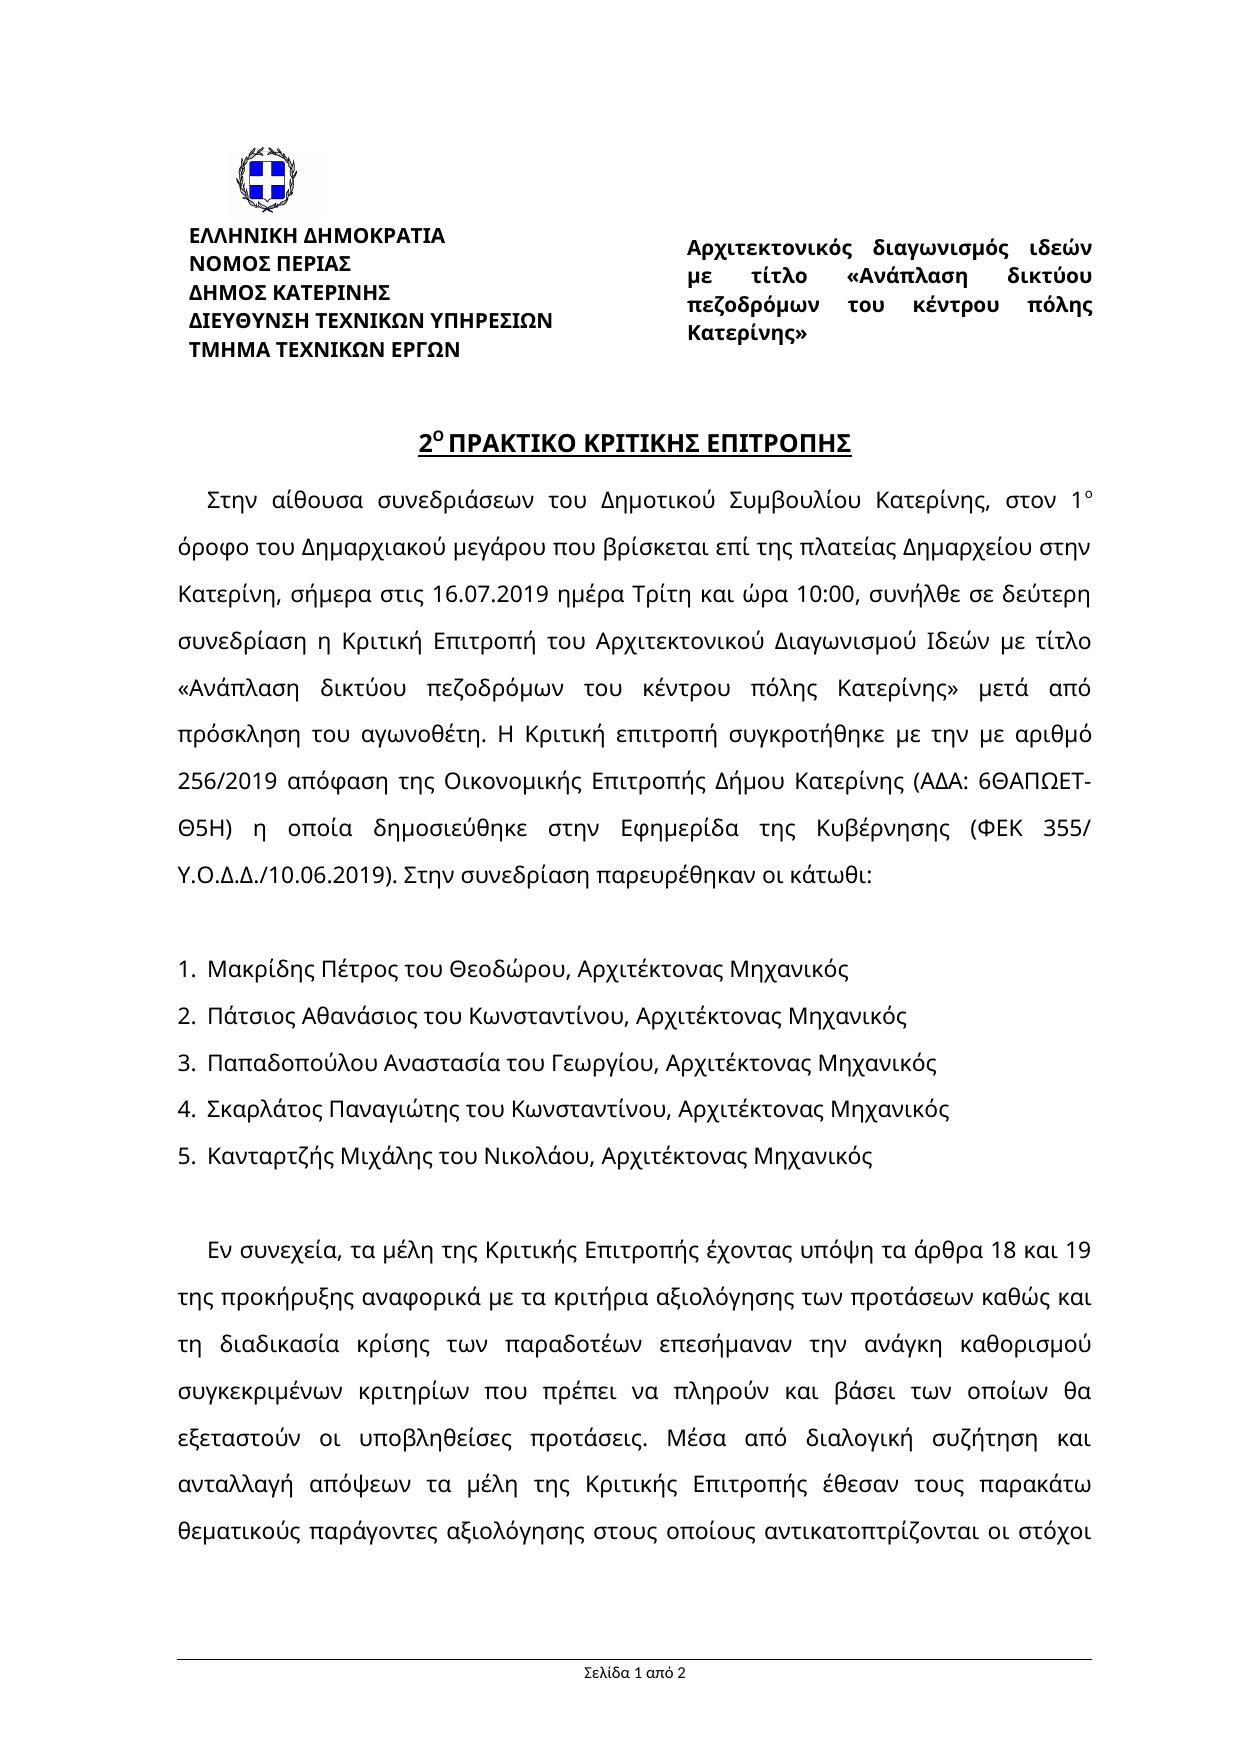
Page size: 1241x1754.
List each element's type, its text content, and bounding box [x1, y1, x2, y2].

table_header ΕΛΛΗΝΙΚΗ ΔΗΜΟΚΡΑΤΙΑ ΝΟΜΟΣ ΠΕΡΙΑΣ ΔΗΜΟΣ ΚΑΤΕΡΙΝΗΣ ΔΙΕΥΘΥΝΣΗ ΤΕΧΝΙΚΩΝ ΥΠΗΡΕΣΙΩΝ ΤΜΗΜΑ ΤΕΧΝΙΚΩΝ ΕΡΓΩΝ [177, 148, 676, 363]
picture [226, 147, 327, 222]
list Παπαδοπούλου Αναστασία του Γεωργίου, Αρχιτέκτονας Μηχανικός [177, 1046, 1092, 1078]
text 2Ο ΠΡΑΚΤΙΚΟ ΚΡΙΤΙΚΗΣ ΕΠΙΤΡΟΠΗΣ [177, 426, 1092, 460]
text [177, 1234, 1092, 1546]
text Στην αίθουσα συνεδριάσεων του Δημοτικού Συμβουλίου Κατερίνης, στον 1ο όροφο του Δημαρχιακού μεγάρου που βρίσκεται επί της πλατείας Δημαρχείου στην Κατερίνη, σήμερα στις 16.07.2019 ημέρα Τρίτη και ώρα 10:00, συνήλθε σε δεύτερη συνεδρίαση η Κριτική Επιτροπή του Αρχιτεκτονικού Διαγωνισμού Ιδεών με τίτλο «Ανάπλαση δικτύου πεζοδρόμων του κέντρου πόλης Κατερίνης» μετά από πρόσκληση του αγωνοθέτη. Η Κριτική επιτροπή συγκροτήθηκε με την με αριθμό 256/2019 απόφαση της Οικονομικής Επιτροπής Δήμου Κατερίνης (ΑΔΑ: 6ΘΑΠΩΕΤ-Θ5Η) η οποία δημοσιεύθηκε στην Εφημερίδα της Κυβέρνησης (ΦΕΚ 355/ Υ.Ο.Δ.Δ./10.06.2019). Στην συνεδρίαση παρευρέθηκαν οι κάτωθι: [177, 484, 1092, 890]
list Μακρίδης Πέτρος του Θεοδώρου, Αρχιτέκτονας Μηχανικός [177, 953, 1092, 984]
list Σκαρλάτος Παναγιώτης του Κωνσταντίνου, Αρχιτέκτονας Μηχανικός [177, 1093, 1092, 1124]
table_header Αρχιτεκτονικός διαγωνισμός ιδεών με τίτλο «Ανάπλαση δικτύου πεζοδρόμων του κέντρου πόλης Κατερίνης» [676, 148, 1104, 363]
list Κανταρτζής Μιχάλης του Νικολάου, Αρχιτέκτονας Μηχανικός [177, 1140, 1092, 1171]
list Πάτσιος Αθανάσιος του Κωνσταντίνου, Αρχιτέκτονας Μηχανικός [177, 999, 1092, 1031]
